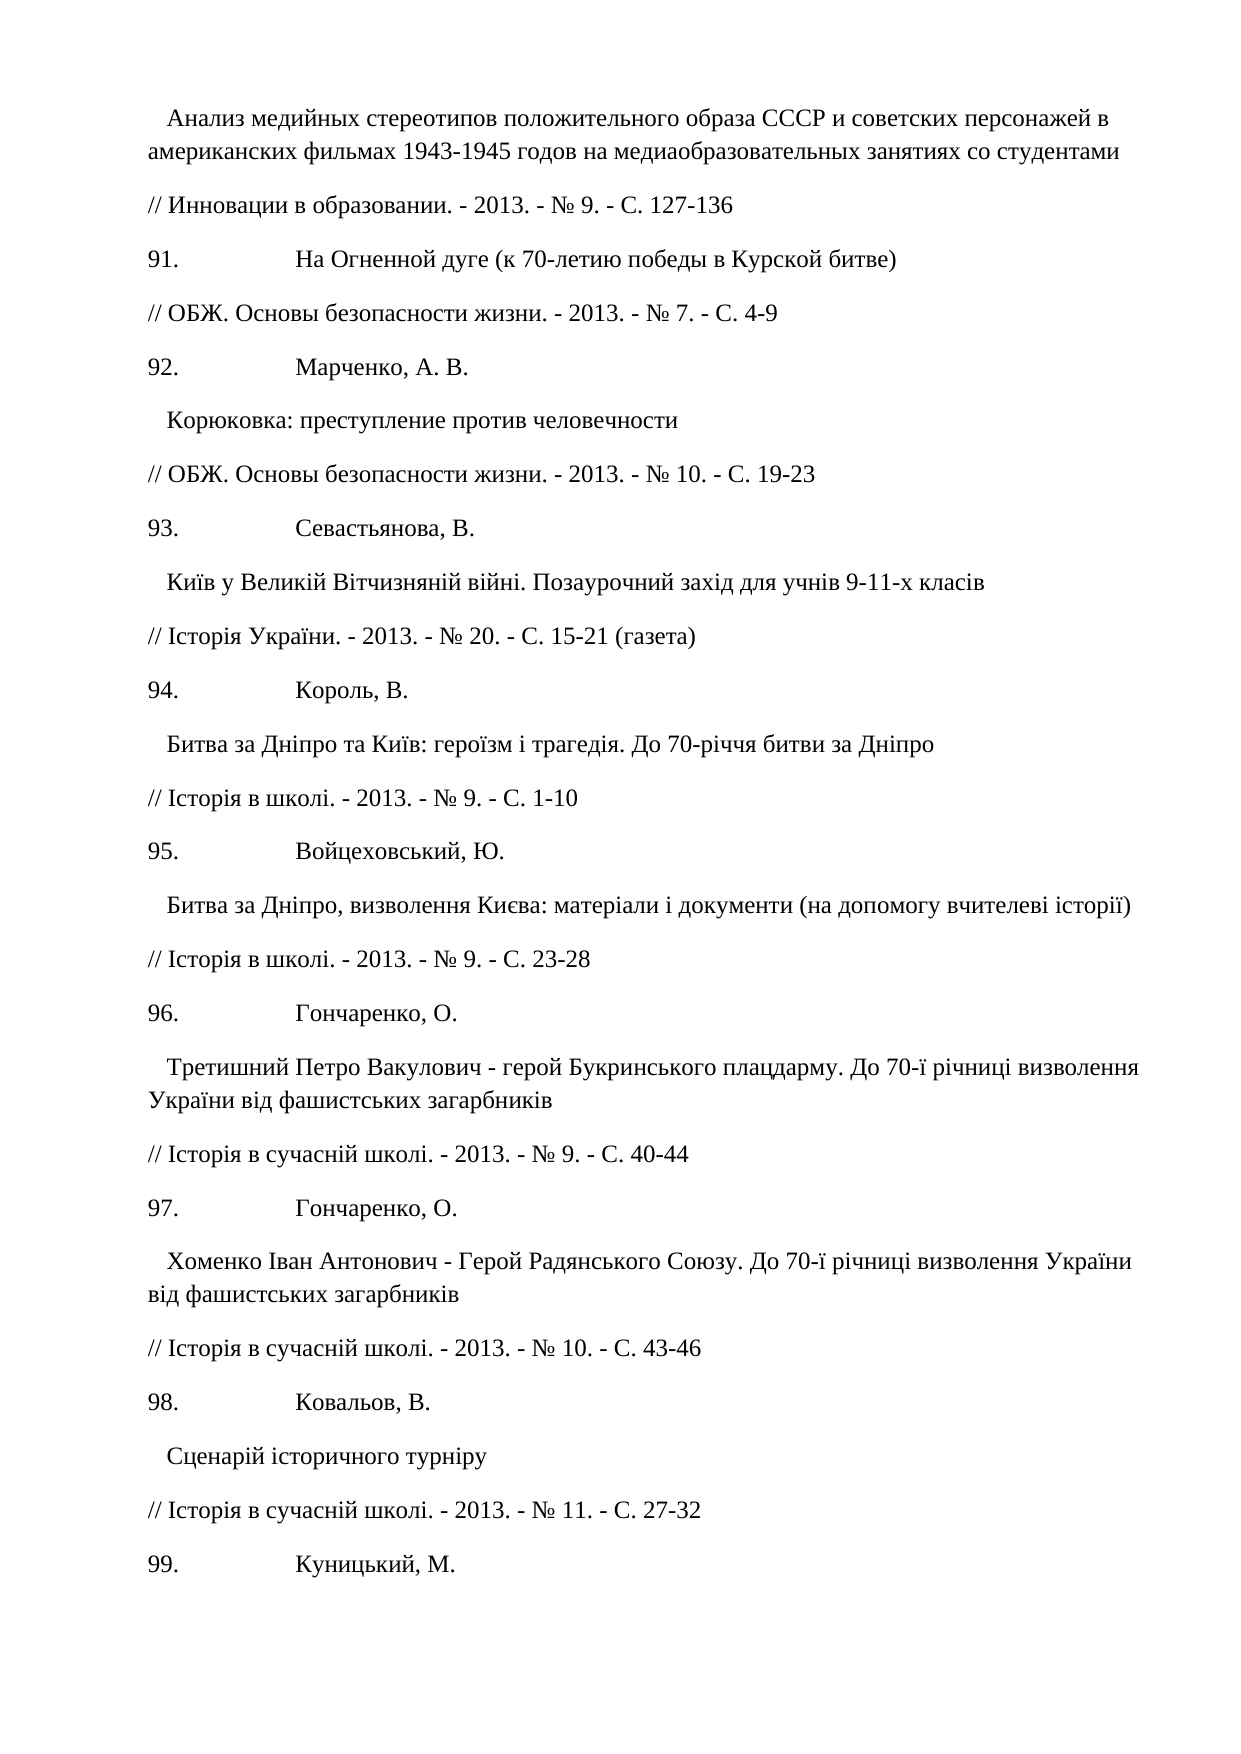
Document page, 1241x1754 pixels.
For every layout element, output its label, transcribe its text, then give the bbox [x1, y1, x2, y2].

text Анализ медийных стереотипов положительного образа СССР и советских персонажей в американских фильмах 1943-1945 годов на медиаобразовательных занятиях со студентами [148, 103, 1152, 165]
text // ОБЖ. Основы безопасности жизни. - 2013. - № 10. - С. 19-23 [148, 459, 1152, 488]
text Битва за Дніпро та Київ: героїзм і трагедія. До 70-річчя битви за Дніпро [148, 729, 1152, 757]
text 99. Куницький, М. [148, 1549, 1152, 1577]
text Київ у Великій Вітчизняній війні. Позаурочний захід для учнів 9-11-х класів [148, 567, 1152, 596]
text // Історія в школі. - 2013. - № 9. - С. 1-10 [148, 783, 1152, 811]
text Третишний Петро Вакулович - герой Букринського плацдарму. До 70-ї річниці визволення України від фашистських загарбників [148, 1052, 1152, 1114]
text 96. Гончаренко, О. [148, 998, 1152, 1027]
text 95. Войцеховський, Ю. [148, 836, 1152, 865]
text 98. Ковальов, В. [148, 1387, 1152, 1416]
text // Історія України. - 2013. - № 20. - С. 15-21 (газета) [148, 621, 1152, 650]
text 97. Гончаренко, О. [148, 1193, 1152, 1221]
text Сценарій історичного турніру [148, 1441, 1152, 1470]
text Хоменко Іван Антонович - Герой Радянського Союзу. До 70-ї річниці визволення України від фашистських загарбників [148, 1246, 1152, 1308]
text 92. Марченко, А. В. [148, 352, 1152, 381]
text // Історія в сучасній школі. - 2013. - № 11. - С. 27-32 [148, 1495, 1152, 1524]
text 94. Король, В. [148, 675, 1152, 704]
text // Історія в сучасній школі. - 2013. - № 10. - С. 43-46 [148, 1333, 1152, 1362]
text 93. Севастьянова, В. [148, 513, 1152, 542]
text // Инновации в образовании. - 2013. - № 9. - С. 127-136 [148, 190, 1152, 219]
text // ОБЖ. Основы безопасности жизни. - 2013. - № 7. - С. 4-9 [148, 298, 1152, 327]
text // Історія в школі. - 2013. - № 9. - С. 23-28 [148, 944, 1152, 973]
text // Історія в сучасній школі. - 2013. - № 9. - С. 40-44 [148, 1139, 1152, 1167]
text 91. На Огненной дуге (к 70-летию победы в Курской битве) [148, 244, 1152, 273]
text Корюковка: преступление против человечности [148, 406, 1152, 434]
text Битва за Дніпро, визволення Києва: матеріали і документи (на допомогу вчителеві історії) [148, 890, 1152, 919]
